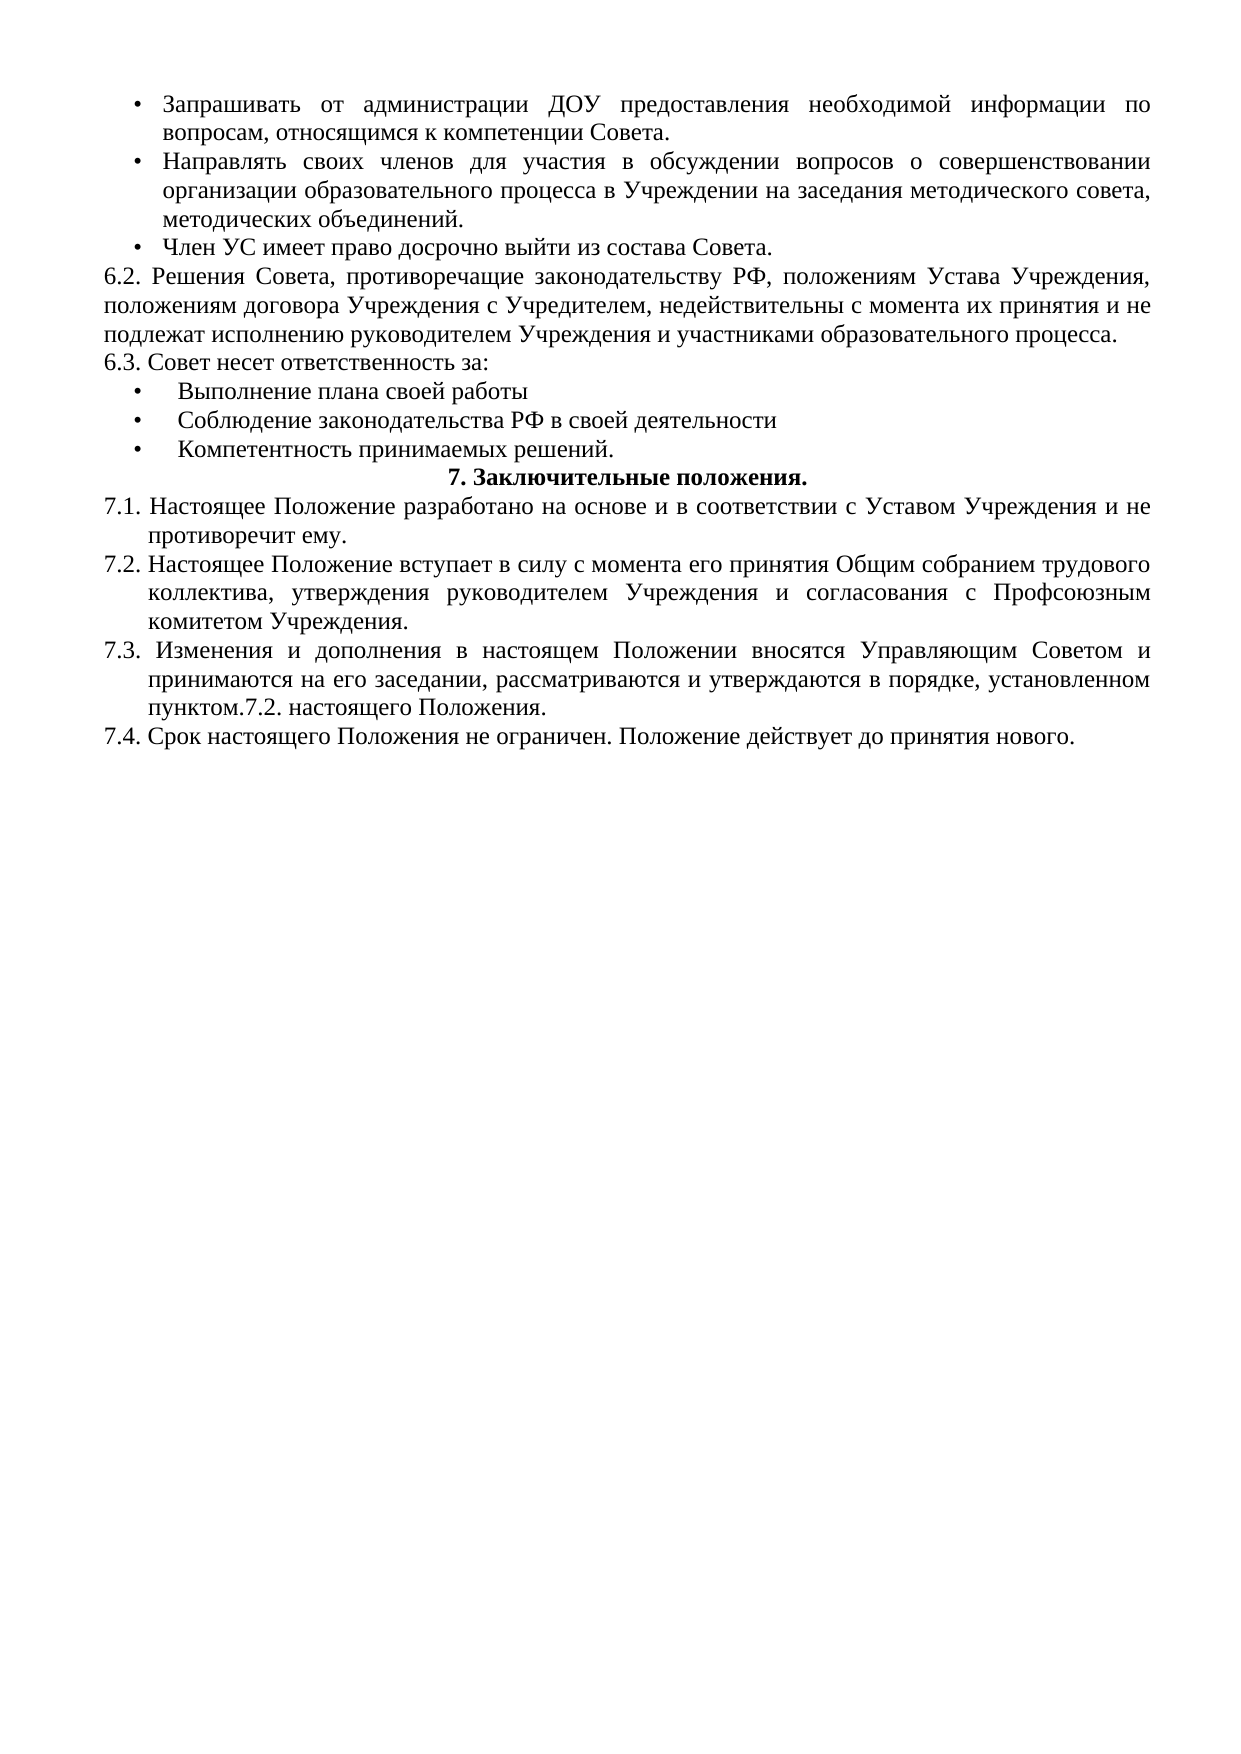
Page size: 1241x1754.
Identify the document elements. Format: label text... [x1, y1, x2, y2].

text 7. Заключительные положения. [103, 462, 1152, 491]
list Направлять своих членов для участия в обсуждении вопросов о совершенствовании организации образовательного процесса в Учреждении на заседания методического совета, методических объединений. [133, 146, 1152, 232]
list Запрашивать от администрации ДОУ предоставления необходимой информации по вопросам, относящимся к компетенции Совета. [133, 89, 1152, 146]
text 7.1. Настоящее Положение разработано на основе и в соответствии с Уставом Учреждения и не противоречит ему. [103, 491, 1152, 549]
list Соблюдение законодательства РФ в своей деятельности [133, 405, 1152, 434]
text 7.3. Изменения и дополнения в настоящем Положении вносятся Управляющим Советом и принимаются на его заседании, рассматриваются и утверждаются в порядке, установленном пунктом.7.2. настоящего Положения. [103, 635, 1152, 721]
text 7.4. Срок настоящего Положения не ограничен. Положение действует до принятия нового. [103, 721, 1152, 750]
text 7.2. Настоящее Положение вступает в силу с момента его принятия Общим собранием трудового коллектива, утверждения руководителем Учреждения и согласования с Профсоюзным комитетом Учреждения. [103, 549, 1152, 635]
list Член УС имеет право досрочно выйти из состава Совета. [133, 232, 1152, 261]
text 6.2. Решения Совета, противоречащие законодательству РФ, положениям Устава Учреждения, положениям договора Учреждения с Учредителем, недействительны с момента их принятия и не подлежат исполнению руководителем Учреждения и участниками образовательного процесса. [103, 261, 1152, 347]
list Компетентность принимаемых решений. [133, 434, 1152, 462]
list Выполнение плана своей работы [133, 376, 1152, 405]
text 6.3. Совет несет ответственность за: [103, 347, 1152, 376]
